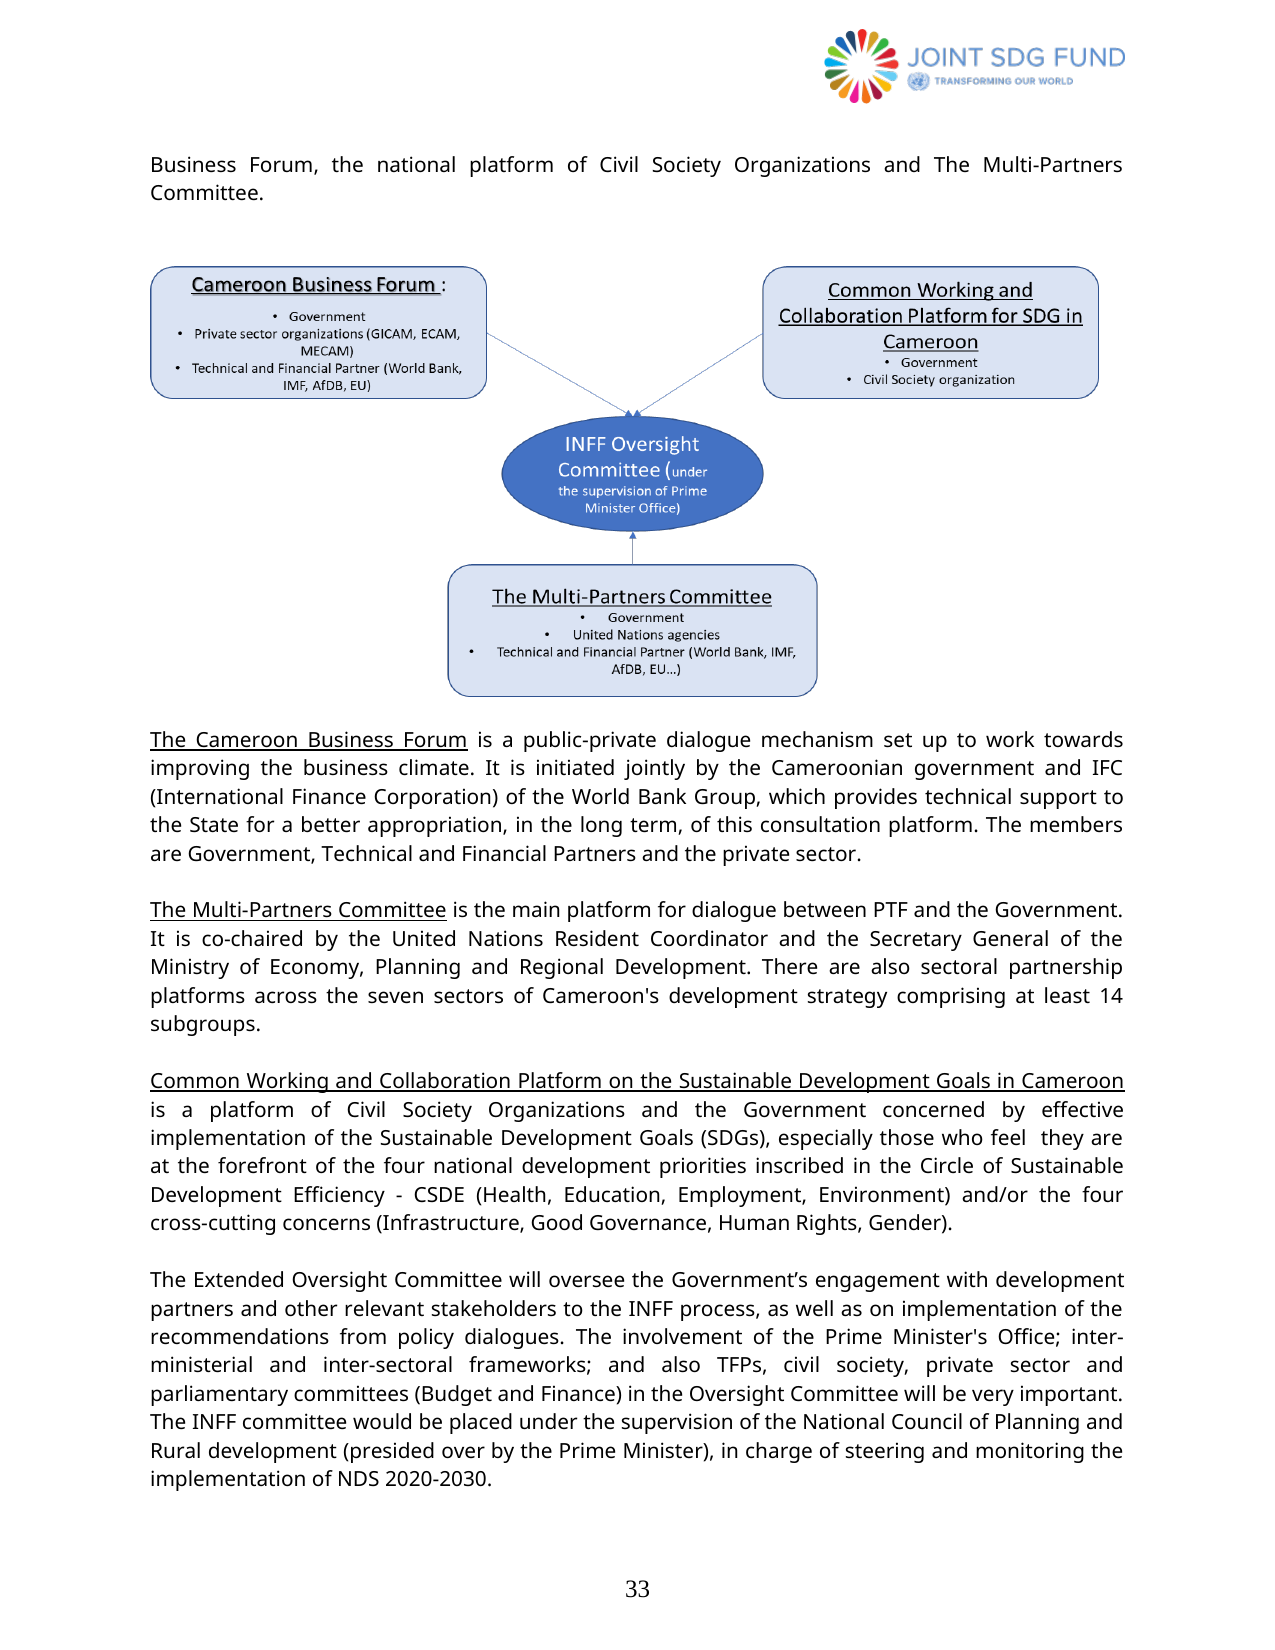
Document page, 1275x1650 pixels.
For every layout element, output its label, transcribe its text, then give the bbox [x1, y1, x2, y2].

picture [150, 263, 1102, 697]
text The Multi-Partners Committee is the main platform for dialogue between PTF and the Government. It is co-chaired by the United Nations Resident Coordinator and the Secretary General of the Ministry of Economy, Planning and Regional Development. There are also sectoral partnership platforms across the seven sectors of Cameroon's development strategy comprising at least 14 subgroups. [150, 896, 1125, 1038]
text The Cameroon Business Forum is a public-private dialogue mechanism set up to work towards improving the business climate. It is initiated jointly by the Cameroonian government and IFC (International Finance Corporation) of the World Bank Group, which provides technical support to the State for a better appropriation, in the long term, of this consultation platform. The members are Government, Technical and Financial Partners and the private sector. [150, 725, 1125, 867]
text The Extended Oversight Committee will oversee the Government’s engagement with development partners and other relevant stakeholders to the INFF process, as well as on implementation of the recommendations from policy dialogues. The involvement of the Prime Minister's Office; inter-ministerial and inter-sectoral frameworks; and also TFPs, civil society, private sector and parliamentary committees (Budget and Finance) in the Oversight Committee will be very important. The INFF committee would be placed under the supervision of the National Council of Planning and Rural development (presided over by the Prime Minister), in charge of steering and monitoring the implementation of NDS 2020-2030. [150, 1265, 1125, 1493]
picture [824, 29, 1125, 104]
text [150, 150, 1125, 207]
text Common Working and Collaboration Platform on the Sustainable Development Goals in Cameroon is a platform of Civil Society Organizations and the Government concerned by effective implementation of the Sustainable Development Goals (SDGs), especially those who feel they are at the forefront of the four national development priorities inscribed in the Circle of Sustainable Development Efficiency - CSDE (Health, Education, Employment, Environment) and/or the four cross-cutting concerns (Infrastructure, Good Governance, Human Rights, Gender). [150, 1092, 1125, 1237]
